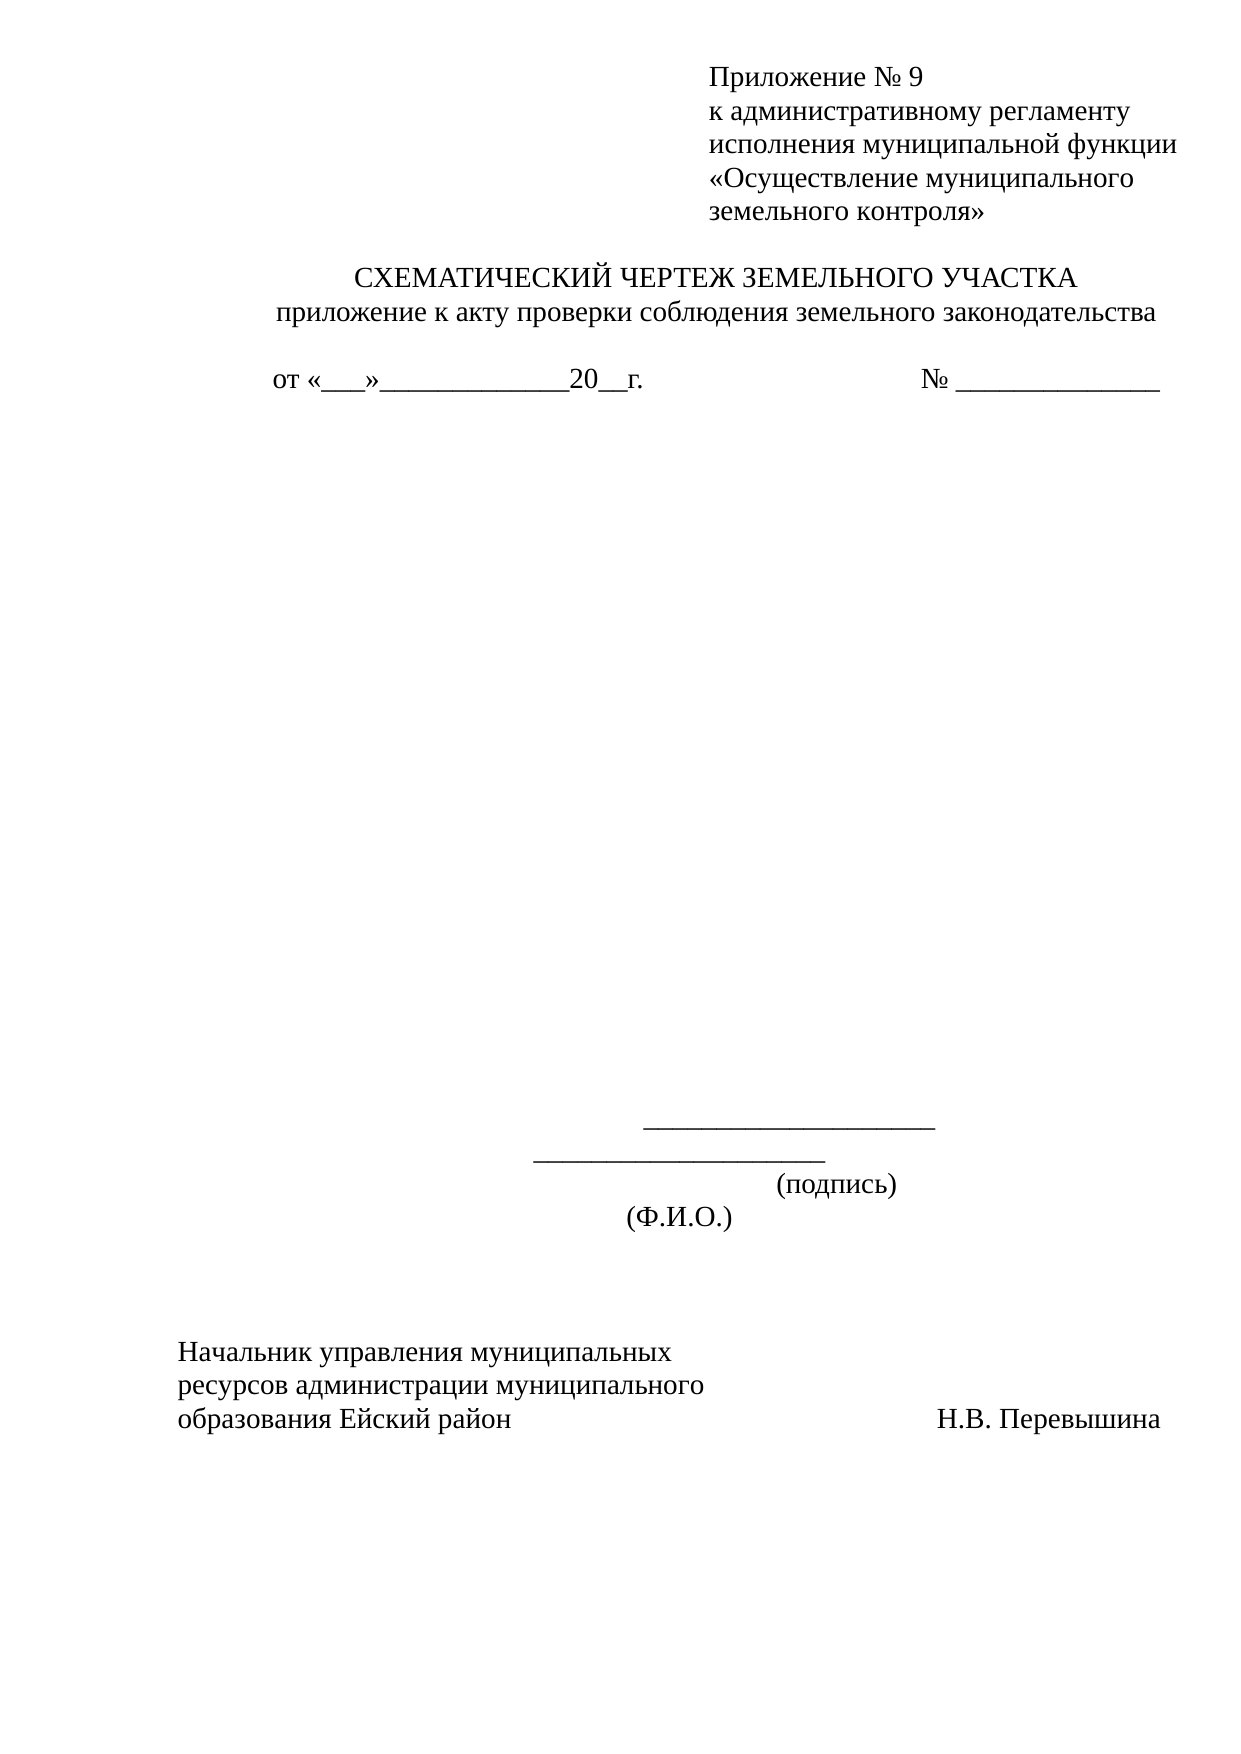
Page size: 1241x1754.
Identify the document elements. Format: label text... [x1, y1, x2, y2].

text (подпись) (Ф.И.О.) [177, 1166, 1181, 1233]
text Начальник управления муниципальных [177, 1334, 1181, 1367]
text ____________________ ____________________ [177, 1099, 1181, 1166]
text к административному регламенту исполнения муниципальной функции «Осуществление муниципального земельного контроля» [709, 93, 1181, 227]
text СХЕМАТИЧЕСКИЙ ЧЕРТЕЖ ЗЕМЕЛЬНОГО УЧАСТКА [177, 260, 1181, 294]
text Приложение № 9 [709, 59, 1181, 93]
text образования Ейский район Н.В. Перевышина [177, 1401, 1181, 1434]
text приложение к акту проверки соблюдения земельного законодательства [177, 294, 1181, 327]
text ресурсов администрации муниципального [177, 1367, 1181, 1401]
text от «___»_____________20__г. № ______________ [177, 361, 1181, 394]
